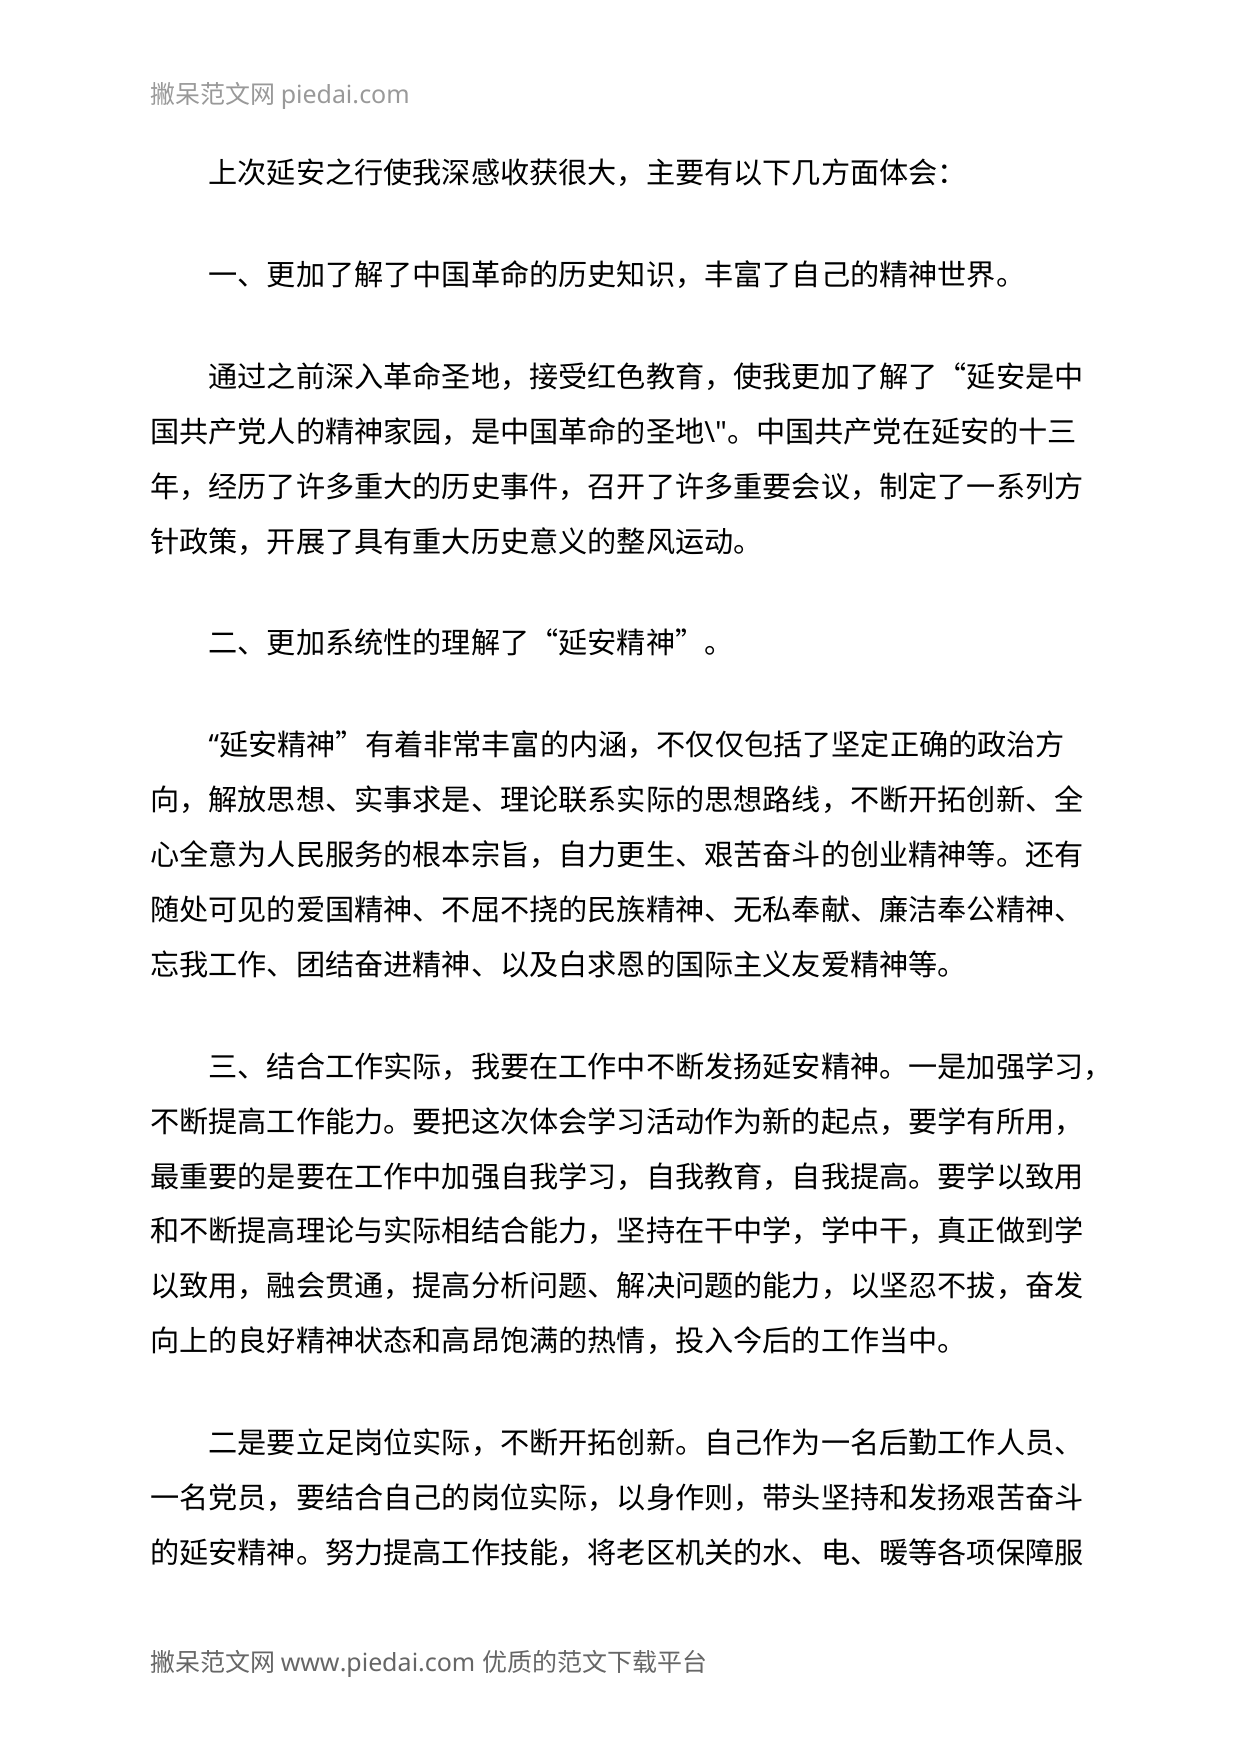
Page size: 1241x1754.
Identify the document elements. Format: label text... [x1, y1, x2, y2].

text 通过之前深入革命圣地，接受红色教育，使我更加了解了“延安是中国共产党人的精神家园，是中国革命的圣地\"。中国共产党在延安的十三年，经历了许多重大的历史事件，召开了许多重要会议，制定了一系列方针政策，开展了具有重大历史意义的整风运动。 [150, 353, 1090, 561]
text 二、更加系统性的理解了“延安精神”。 [150, 620, 1090, 662]
text 上次延安之行使我深感收获很大，主要有以下几方面体会： [150, 150, 1090, 192]
text “延安精神”有着非常丰富的内涵，不仅仅包括了坚定正确的政治方向，解放思想、实事求是、理论联系实际的思想路线，不断开拓创新、全心全意为人民服务的根本宗旨，自力更生、艰苦奋斗的创业精神等。还有随处可见的爱国精神、不屈不挠的民族精神、无私奉献、廉洁奉公精神、忘我工作、团结奋进精神、以及白求恩的国际主义友爱精神等。 [150, 722, 1090, 984]
text 一、更加了解了中国革命的历史知识，丰富了自己的精神世界。 [150, 252, 1090, 294]
text 三、结合工作实际，我要在工作中不断发扬延安精神。一是加强学习，不断提高工作能力。要把这次体会学习活动作为新的起点，要学有所用，最重要的是要在工作中加强自我学习，自我教育，自我提高。要学以致用和不断提高理论与实际相结合能力，坚持在干中学，学中干，真正做到学以致用，融会贯通，提高分析问题、解决问题的能力，以坚忍不拔，奋发向上的良好精神状态和高昂饱满的热情，投入今后的工作当中。 [150, 1043, 1090, 1360]
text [150, 1419, 1090, 1572]
